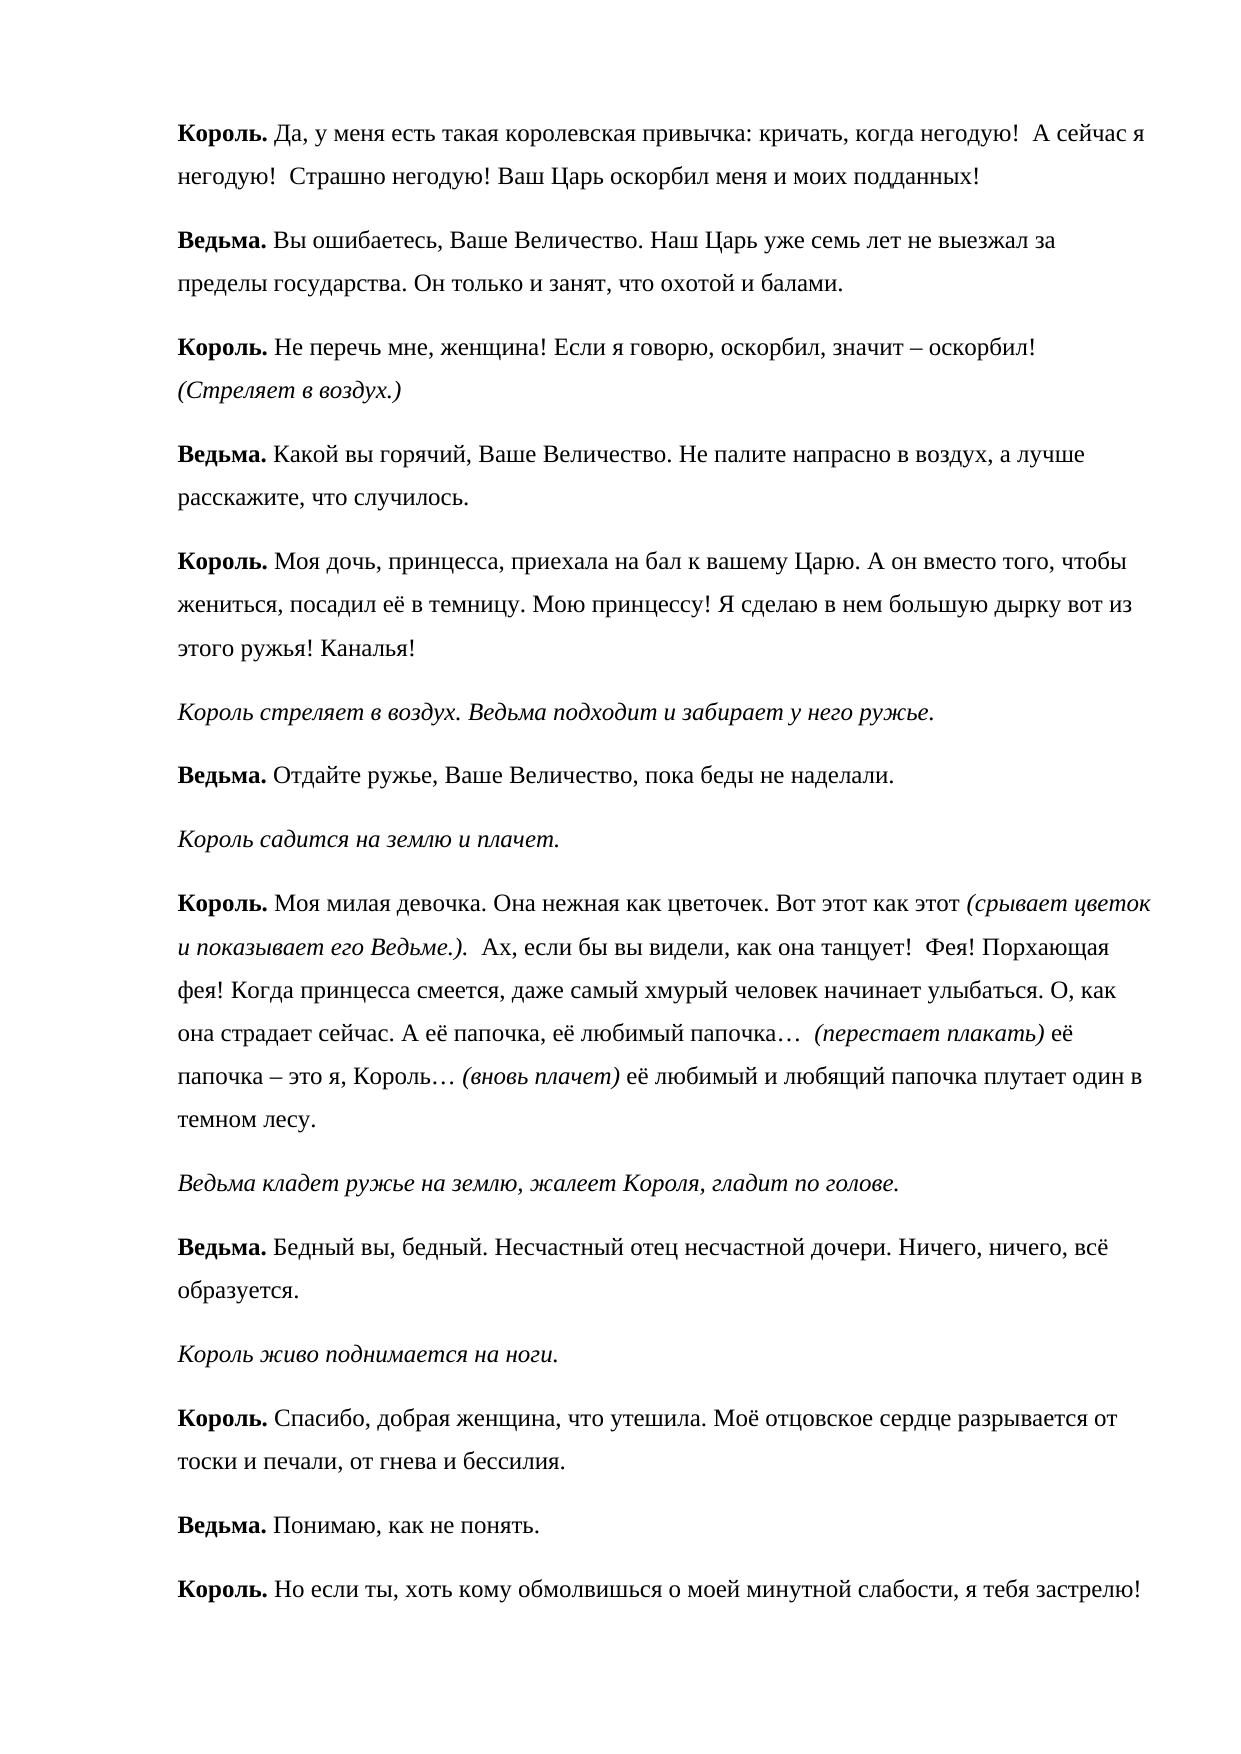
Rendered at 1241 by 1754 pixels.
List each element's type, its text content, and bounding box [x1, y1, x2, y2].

text Король. Моя дочь, принцесса, приехала на бал к вашему Царю. А он вместо того, чтобы жениться, посадил её в темницу. Мою принцессу! Я сделаю в нем большую дырку вот из этого ружья! Каналья! [177, 546, 1152, 661]
text Ведьма. Бедный вы, бедный. Несчастный отец несчастной дочери. Ничего, ничего, всё образуется. [177, 1232, 1152, 1304]
text Король. Моя милая девочка. Она нежная как цветочек. Вот этот как этот (срывает цветок и показывает его Ведьме.). Ах, если бы вы видели, как она танцует! Фея! Порхающая фея! Когда принцесса смеется, даже самый хмурый человек начинает улыбаться. О, как она страдает сейчас. А её папочка, её любимый папочка… (перестает плакать) её папочка – это я, Король… (вновь плачет) её любимый и любящий папочка плутает один в темном лесу. [177, 888, 1152, 1133]
text Король садится на землю и плачет. [177, 824, 1152, 853]
text Король живо поднимается на ноги. [177, 1339, 1152, 1368]
text Ведьма. Вы ошибаетесь, Ваше Величество. Наш Царь уже семь лет не выезжал за пределы государства. Он только и занят, что охотой и балами. [177, 225, 1152, 297]
text Король. Не перечь мне, женщина! Если я говорю, оскорбил, значит – оскорбил! (Стреляет в воздух.) [177, 332, 1152, 404]
text Ведьма. Понимаю, как не понять. [177, 1510, 1152, 1539]
text Король. Спасибо, добрая женщина, что утешила. Моё отцовское сердце разрывается от тоски и печали, от гнева и бессилия. [177, 1403, 1152, 1475]
text Король. Но если ты, хоть кому обмолвишься о моей минутной слабости, я тебя застрелю! [177, 1574, 1152, 1603]
text Король. Да, у меня есть такая королевская привычка: кричать, когда негодую! А сейчас я негодую! Страшно негодую! Ваш Царь оскорбил меня и моих подданных! [177, 118, 1152, 190]
text Ведьма. Какой вы горячий, Ваше Величество. Не палите напрасно в воздух, а лучше расскажите, что случилось. [177, 439, 1152, 511]
text Король стреляет в воздух. Ведьма подходит и забирает у него ружье. [177, 697, 1152, 725]
text Ведьма кладет ружье на землю, жалеет Короля, гладит по голове. [177, 1168, 1152, 1197]
text Ведьма. Отдайте ружье, Ваше Величество, пока беды не наделали. [177, 761, 1152, 789]
